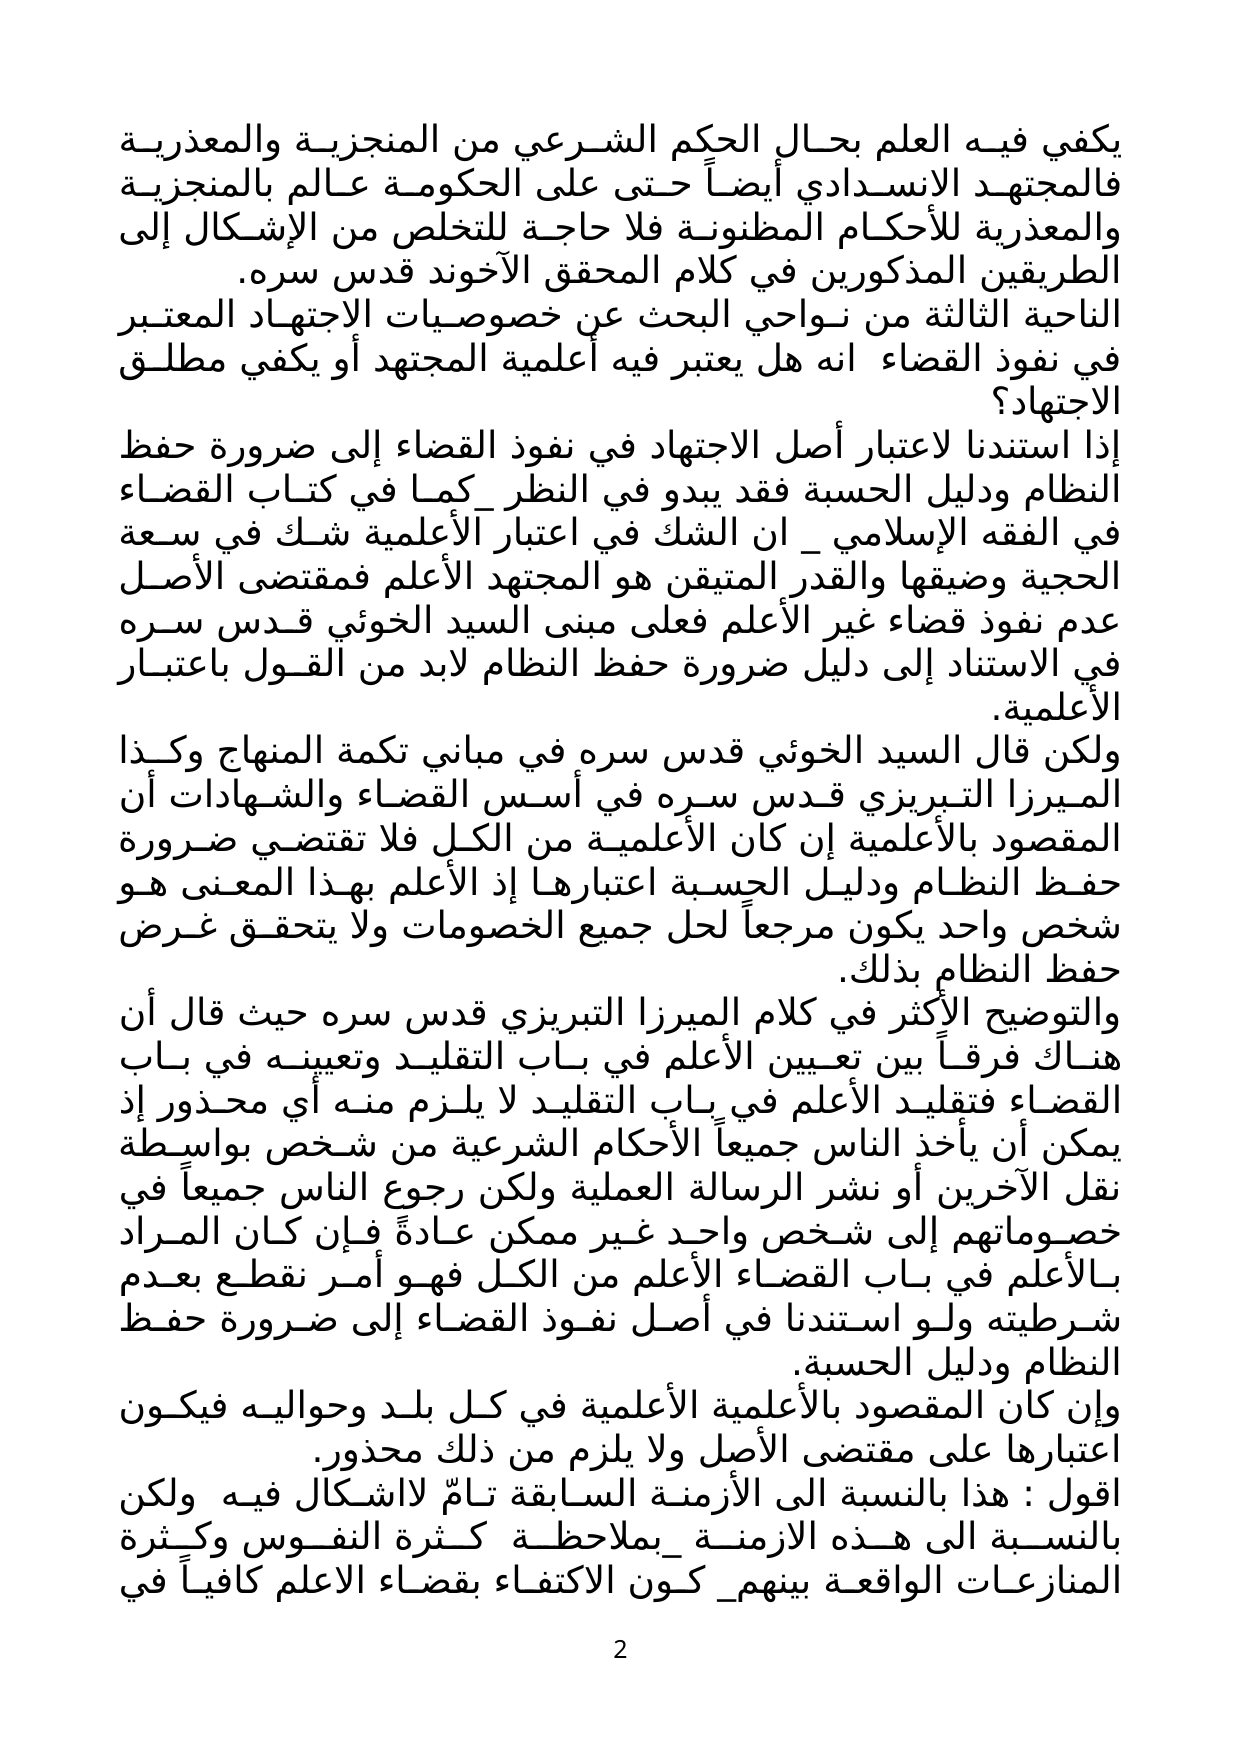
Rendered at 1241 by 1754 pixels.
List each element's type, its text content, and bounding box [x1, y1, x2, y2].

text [118, 1471, 1122, 1602]
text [118, 118, 1122, 293]
text والتوضيح الأكثر في كلام الميرزا التبريزي قدس سره حيث قال أن هناك فرقاً بين تعيين الأعلم في باب التقليد وتعيينه في باب القضاء فتقليد الأعلم في باب التقليد لا يلزم منه أي محذور إذ يمكن أن يأخذ الناس جميعاً الأحكام الشرعية من شخص بواسطة نقل الآخرين أو نشر الرسالة العملية ولكن رجوع الناس جميعاً في خصوماتهم إلى شخص واحد غير ممكن عادةً فإن كان المراد بالأعلم في باب القضاء الأعلم من الكل فهو أمر نقطع بعدم شرطيته ولو استندنا في أصل نفوذ القضاء إلى ضرورة حفظ النظام ودليل الحسبة. [118, 991, 1122, 1384]
text ولكن قال السيد الخوئي قدس سره في مباني تكمة المنهاج وكذا الميرزا التبريزي قدس سره في أسس القضاء والشهادات أن المقصود بالأعلمية إن كان الأعلمية من الكل فلا تقتضي ضرورة حفظ النظام ودليل الحسبة اعتبارها إذ الأعلم بهذا المعنى هو شخص واحد يكون مرجعاً لحل جميع الخصومات ولا يتحقق غرض حفظ النظام بذلك. [118, 729, 1122, 991]
text إذا استندنا لاعتبار أصل الاجتهاد في نفوذ القضاء إلى ضرورة حفظ النظام ودليل الحسبة فقد يبدو في النظر _كما في كتاب القضاء في الفقه الإسلامي _ ان الشك في اعتبار الأعلمية شك في سعة الحجية وضيقها والقدر المتيقن هو المجتهد الأعلم فمقتضى الأصل عدم نفوذ قضاء غير الأعلم فعلى مبنى السيد الخوئي قدس سره في الاستناد إلى دليل ضرورة حفظ النظام لابد من القول باعتبار الأعلمية. [118, 424, 1122, 729]
text وإن كان المقصود بالأعلمية الأعلمية في كل بلد وحواليه فيكون اعتبارها على مقتضى الأصل ولا يلزم من ذلك محذور. [118, 1384, 1122, 1471]
text الناحية الثالثة من نواحي البحث عن خصوصيات الاجتهاد المعتبر في نفوذ القضاء انه هل يعتبر فيه أعلمية المجتهد أو يكفي مطلق الاجتهاد؟ [118, 293, 1122, 424]
